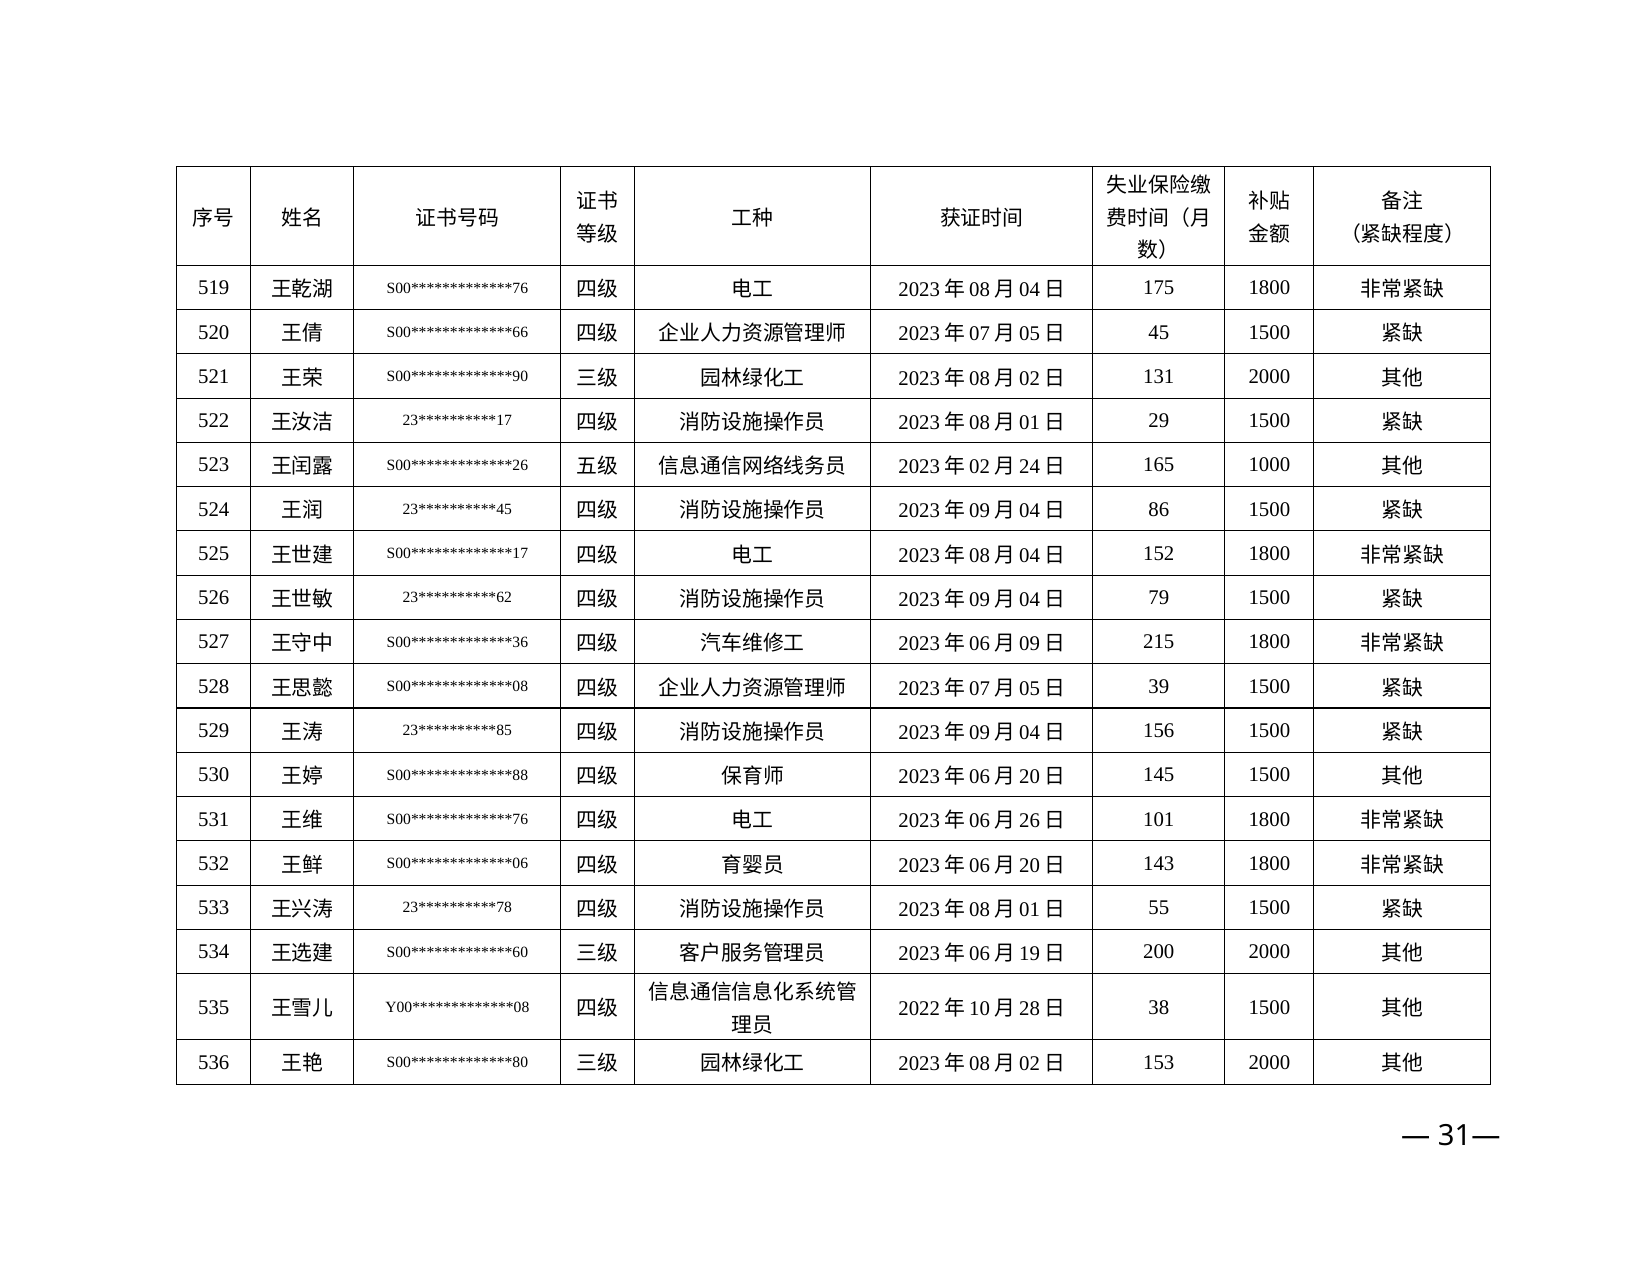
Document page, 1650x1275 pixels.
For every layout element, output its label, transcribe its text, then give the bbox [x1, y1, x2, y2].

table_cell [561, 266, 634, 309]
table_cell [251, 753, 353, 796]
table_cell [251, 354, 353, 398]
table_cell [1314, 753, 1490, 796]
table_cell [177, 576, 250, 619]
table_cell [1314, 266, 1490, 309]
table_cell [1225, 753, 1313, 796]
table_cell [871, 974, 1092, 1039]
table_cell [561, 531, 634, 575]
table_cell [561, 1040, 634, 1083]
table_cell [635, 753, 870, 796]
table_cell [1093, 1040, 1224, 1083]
table_header 序号 [177, 167, 250, 265]
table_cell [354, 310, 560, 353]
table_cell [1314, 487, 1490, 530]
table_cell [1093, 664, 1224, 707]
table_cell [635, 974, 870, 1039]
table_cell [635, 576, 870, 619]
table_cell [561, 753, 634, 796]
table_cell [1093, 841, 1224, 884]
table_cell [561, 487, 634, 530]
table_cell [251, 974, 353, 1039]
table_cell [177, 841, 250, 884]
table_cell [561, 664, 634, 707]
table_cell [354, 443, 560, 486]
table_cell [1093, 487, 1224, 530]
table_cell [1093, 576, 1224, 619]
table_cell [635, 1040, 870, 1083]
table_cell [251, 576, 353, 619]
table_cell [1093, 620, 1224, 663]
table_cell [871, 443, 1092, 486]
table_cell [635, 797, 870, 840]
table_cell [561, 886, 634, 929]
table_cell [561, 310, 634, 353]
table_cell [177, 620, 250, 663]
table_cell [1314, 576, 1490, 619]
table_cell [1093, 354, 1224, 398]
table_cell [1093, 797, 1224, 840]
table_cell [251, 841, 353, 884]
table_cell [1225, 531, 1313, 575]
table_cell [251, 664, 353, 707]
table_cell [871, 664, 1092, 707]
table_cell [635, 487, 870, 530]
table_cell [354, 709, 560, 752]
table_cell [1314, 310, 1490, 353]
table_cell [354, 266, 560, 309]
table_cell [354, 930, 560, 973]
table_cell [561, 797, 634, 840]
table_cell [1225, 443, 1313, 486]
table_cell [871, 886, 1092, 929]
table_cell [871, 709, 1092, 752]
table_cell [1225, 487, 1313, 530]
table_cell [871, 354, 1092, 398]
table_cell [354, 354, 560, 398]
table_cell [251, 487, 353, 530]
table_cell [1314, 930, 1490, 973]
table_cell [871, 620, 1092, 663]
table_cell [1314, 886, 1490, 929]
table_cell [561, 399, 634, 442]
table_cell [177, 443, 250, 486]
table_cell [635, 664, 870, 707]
table_header 备注 （紧缺程度） [1314, 167, 1490, 265]
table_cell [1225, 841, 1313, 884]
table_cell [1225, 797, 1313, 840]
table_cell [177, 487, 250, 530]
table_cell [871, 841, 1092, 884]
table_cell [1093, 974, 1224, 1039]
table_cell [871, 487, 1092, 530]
table_header 证书号码 [354, 167, 560, 265]
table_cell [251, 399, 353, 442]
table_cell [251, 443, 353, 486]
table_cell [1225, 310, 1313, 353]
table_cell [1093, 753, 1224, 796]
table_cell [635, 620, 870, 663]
table_header 工种 [635, 167, 870, 265]
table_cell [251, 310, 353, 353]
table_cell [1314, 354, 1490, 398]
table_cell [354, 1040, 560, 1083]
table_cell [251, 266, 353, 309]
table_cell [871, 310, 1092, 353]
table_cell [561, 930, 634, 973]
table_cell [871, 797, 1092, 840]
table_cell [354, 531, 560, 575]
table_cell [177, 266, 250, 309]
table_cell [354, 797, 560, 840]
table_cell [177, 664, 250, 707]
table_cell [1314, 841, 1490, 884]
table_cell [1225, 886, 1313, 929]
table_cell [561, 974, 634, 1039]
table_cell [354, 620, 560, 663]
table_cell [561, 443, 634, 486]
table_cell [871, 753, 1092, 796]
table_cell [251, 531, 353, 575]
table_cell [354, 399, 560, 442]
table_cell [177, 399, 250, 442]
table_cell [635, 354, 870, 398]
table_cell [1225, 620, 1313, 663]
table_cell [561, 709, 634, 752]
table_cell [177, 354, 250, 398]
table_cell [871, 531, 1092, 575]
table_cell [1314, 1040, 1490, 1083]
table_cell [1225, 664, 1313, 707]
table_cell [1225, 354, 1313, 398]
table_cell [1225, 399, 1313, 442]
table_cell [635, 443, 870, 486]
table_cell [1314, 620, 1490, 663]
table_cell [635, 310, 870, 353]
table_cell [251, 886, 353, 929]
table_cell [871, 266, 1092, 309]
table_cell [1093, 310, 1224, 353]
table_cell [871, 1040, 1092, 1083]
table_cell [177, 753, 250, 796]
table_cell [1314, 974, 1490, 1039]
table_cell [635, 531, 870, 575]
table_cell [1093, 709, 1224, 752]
table_header 补贴 金额 [1225, 167, 1313, 265]
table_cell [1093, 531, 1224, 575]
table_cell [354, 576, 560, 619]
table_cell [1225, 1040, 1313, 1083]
table_header 证书等级 [561, 167, 634, 265]
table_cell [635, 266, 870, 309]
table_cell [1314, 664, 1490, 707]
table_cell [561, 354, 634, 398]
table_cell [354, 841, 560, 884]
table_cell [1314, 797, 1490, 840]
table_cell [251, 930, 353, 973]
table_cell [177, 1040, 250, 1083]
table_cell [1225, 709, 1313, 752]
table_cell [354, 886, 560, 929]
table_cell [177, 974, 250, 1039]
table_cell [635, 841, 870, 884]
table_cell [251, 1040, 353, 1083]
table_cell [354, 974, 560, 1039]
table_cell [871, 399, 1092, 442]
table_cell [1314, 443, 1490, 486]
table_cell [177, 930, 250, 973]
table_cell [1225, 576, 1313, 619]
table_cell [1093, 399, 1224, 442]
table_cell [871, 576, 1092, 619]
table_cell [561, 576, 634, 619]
table_header 姓名 [251, 167, 353, 265]
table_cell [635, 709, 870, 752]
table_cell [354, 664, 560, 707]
table_header 获证时间 [871, 167, 1092, 265]
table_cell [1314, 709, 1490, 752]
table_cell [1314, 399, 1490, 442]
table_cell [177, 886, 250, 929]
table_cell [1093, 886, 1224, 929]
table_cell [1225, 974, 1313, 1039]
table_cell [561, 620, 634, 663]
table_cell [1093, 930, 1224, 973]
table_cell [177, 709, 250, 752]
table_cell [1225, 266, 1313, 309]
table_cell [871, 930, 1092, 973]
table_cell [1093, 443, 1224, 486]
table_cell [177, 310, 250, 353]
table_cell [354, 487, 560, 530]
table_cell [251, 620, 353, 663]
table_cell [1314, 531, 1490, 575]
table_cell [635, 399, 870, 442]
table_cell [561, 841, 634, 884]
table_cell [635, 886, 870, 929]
table_header 失业保险缴费时间（月数） [1093, 167, 1224, 265]
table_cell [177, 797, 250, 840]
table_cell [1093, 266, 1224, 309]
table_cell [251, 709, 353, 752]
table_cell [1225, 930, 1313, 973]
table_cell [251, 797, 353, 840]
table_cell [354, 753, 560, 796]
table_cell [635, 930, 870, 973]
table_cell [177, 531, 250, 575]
